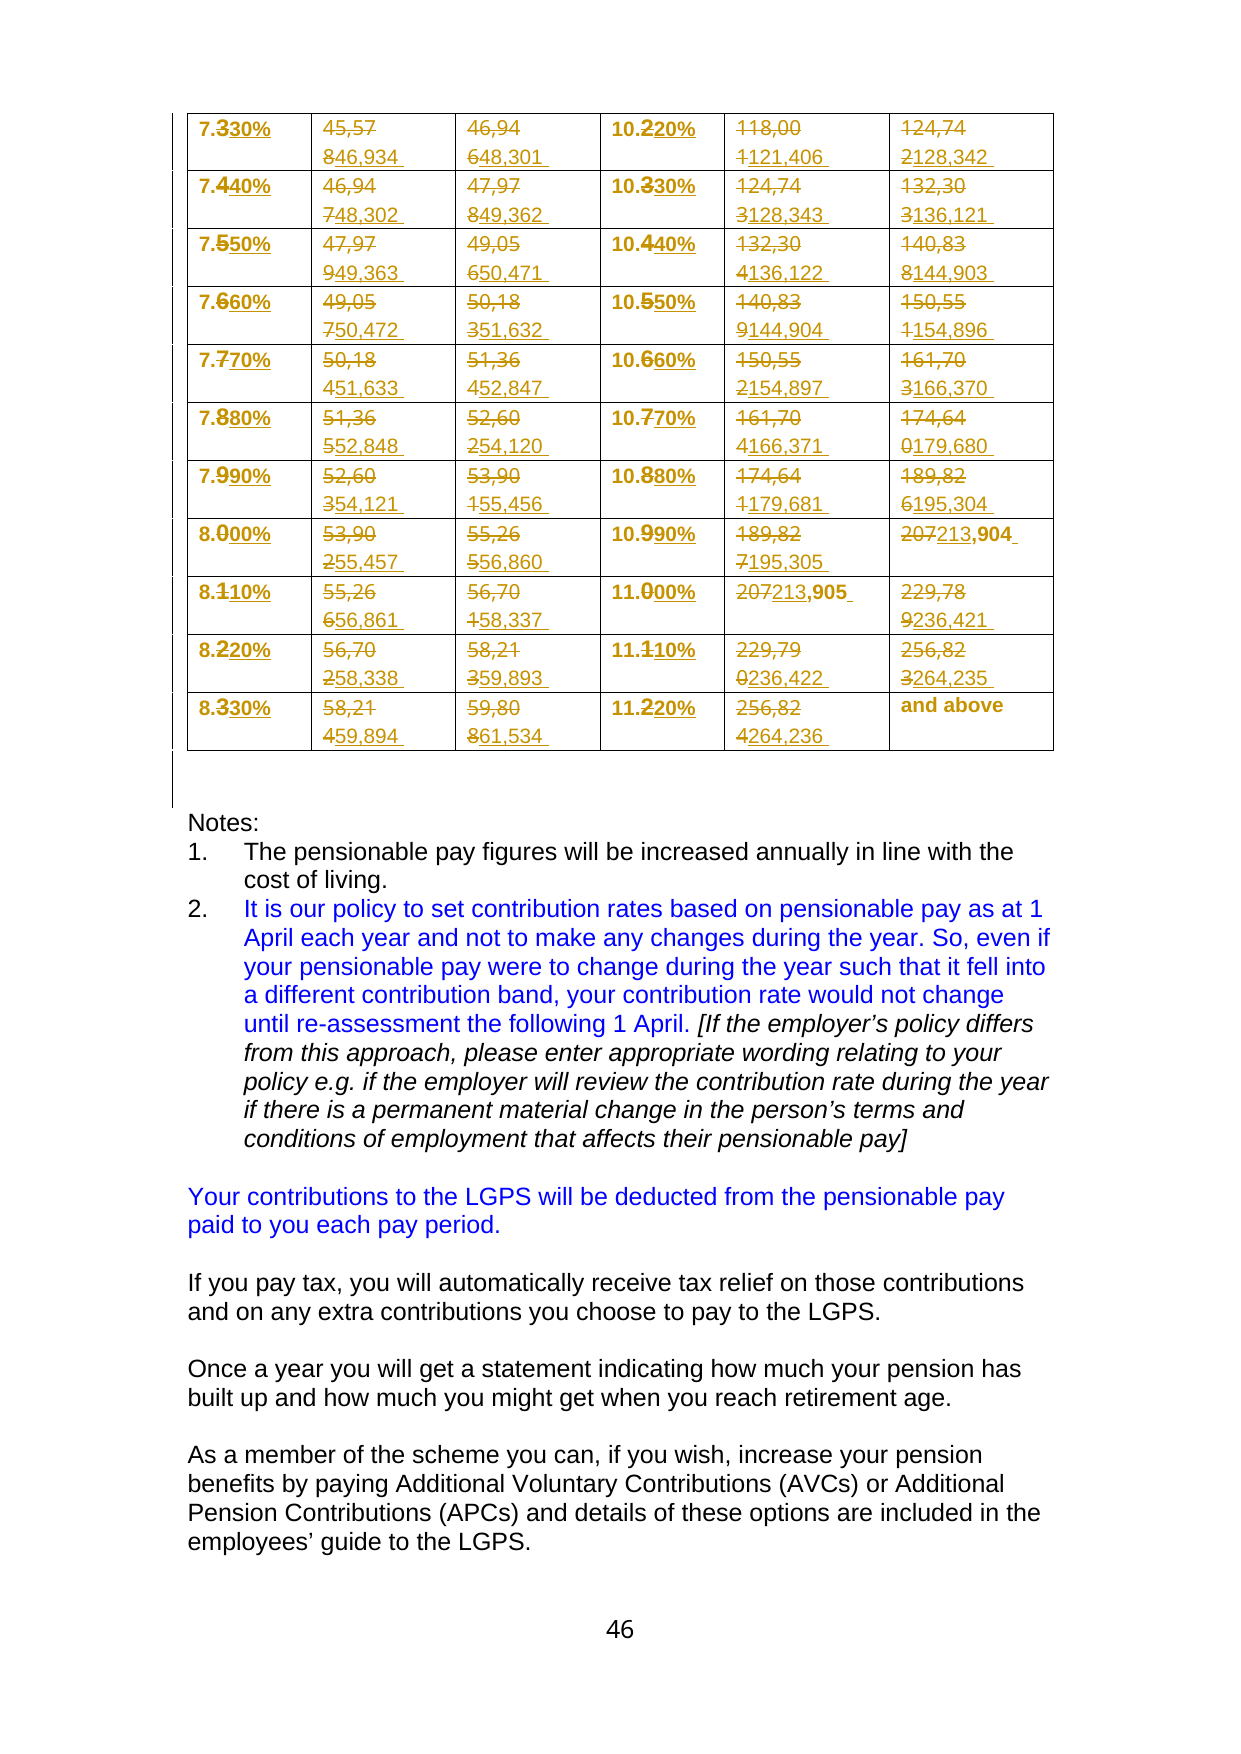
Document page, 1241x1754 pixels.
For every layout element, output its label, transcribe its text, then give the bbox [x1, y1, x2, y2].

table_cell [456, 461, 600, 518]
table_cell [312, 693, 455, 749]
table_cell [312, 229, 455, 286]
table_cell [312, 171, 455, 228]
table_cell 8. [188, 635, 311, 692]
table_cell [890, 114, 1053, 170]
table_cell [456, 114, 600, 170]
table_cell [312, 287, 455, 344]
table_cell 7. [188, 229, 311, 286]
table_cell [312, 461, 455, 518]
table_cell [725, 287, 889, 344]
table_cell 7. [188, 461, 311, 518]
text If you pay tax, you will automatically receive tax relief on those contributions and on any extra contributions you choose to pay to the LGPS. [187, 1268, 1055, 1326]
table_cell ,905 [725, 577, 889, 634]
table_cell [456, 403, 600, 460]
table_cell [725, 519, 889, 576]
table_cell [456, 693, 600, 749]
text Notes: [187, 808, 1053, 837]
table_cell [890, 403, 1053, 460]
table_cell 7. [188, 171, 311, 228]
table_cell [312, 403, 455, 460]
table_cell ,904 [890, 519, 1053, 576]
table_cell 11. [601, 577, 724, 634]
table_cell [890, 577, 1053, 634]
table_cell [725, 461, 889, 518]
table_cell 7. [188, 403, 311, 460]
table_cell [312, 635, 455, 692]
table_cell [890, 171, 1053, 228]
table_cell [890, 461, 1053, 518]
text Your contributions to the LGPS will be deducted from the pensionable pay paid to you each pay period. [187, 1182, 1053, 1239]
table_cell [456, 287, 600, 344]
table_cell 7. [188, 345, 311, 402]
table_cell [456, 635, 600, 692]
table_cell 10. [601, 171, 724, 228]
table_cell [725, 403, 889, 460]
table_cell 10. [601, 403, 724, 460]
table_cell 11. [601, 693, 724, 749]
table_cell 8. [188, 577, 311, 634]
table_cell 8. [188, 519, 311, 576]
table_cell 10. [601, 114, 724, 170]
table_cell [312, 345, 455, 402]
table_cell [725, 171, 889, 228]
table_cell [725, 693, 889, 749]
table_cell 7. [188, 287, 311, 344]
table_cell 10. [601, 345, 724, 402]
table_cell [725, 229, 889, 286]
table_cell [312, 114, 455, 170]
table_cell [725, 345, 889, 402]
table_cell [312, 577, 455, 634]
list The pensionable pay figures will be increased annually in line with the cost of living. [187, 837, 1053, 894]
table_cell [312, 519, 455, 576]
table_cell 7. [188, 114, 311, 170]
table_cell [456, 171, 600, 228]
table_cell 10. [601, 229, 724, 286]
table_cell [456, 577, 600, 634]
table_cell [456, 229, 600, 286]
table_cell 10. [601, 519, 724, 576]
table_cell [725, 635, 889, 692]
table_cell [890, 635, 1053, 692]
table_cell and above [890, 693, 1053, 749]
table_cell 11. [601, 635, 724, 692]
table_cell 10. [601, 461, 724, 518]
table_cell 10. [601, 287, 724, 344]
text Once a year you will get a statement indicating how much your pension has built up and how much you might get when you reach retirement age. [187, 1354, 1053, 1412]
table_cell [890, 345, 1053, 402]
table_cell [456, 345, 600, 402]
table_cell 8. [188, 693, 311, 749]
list It is our policy to set contribution rates based on pensionable pay as at 1 April each year and not to make any changes during the year. So, even if your pensionable pay were to change during the year such that it fell into a different contribution band, your contribution rate would not change until re-assessment the following 1 April. [If the employer’s policy differs from this approach, please enter appropriate wording relating to your policy e.g. if the employer will review the contribution rate during the year if there is a permanent material change in the person’s terms and conditions of employment that affects their pensionable pay] [187, 894, 1053, 1153]
table_cell [890, 287, 1053, 344]
table_cell [890, 229, 1053, 286]
text As a member of the scheme you can, if you wish, increase your pension benefits by paying Additional Voluntary Contributions (AVCs) or Additional Pension Contributions (APCs) and details of these options are included in the employees’ guide to the LGPS. [187, 1441, 1053, 1556]
table_cell [456, 519, 600, 576]
table_cell [725, 114, 889, 170]
